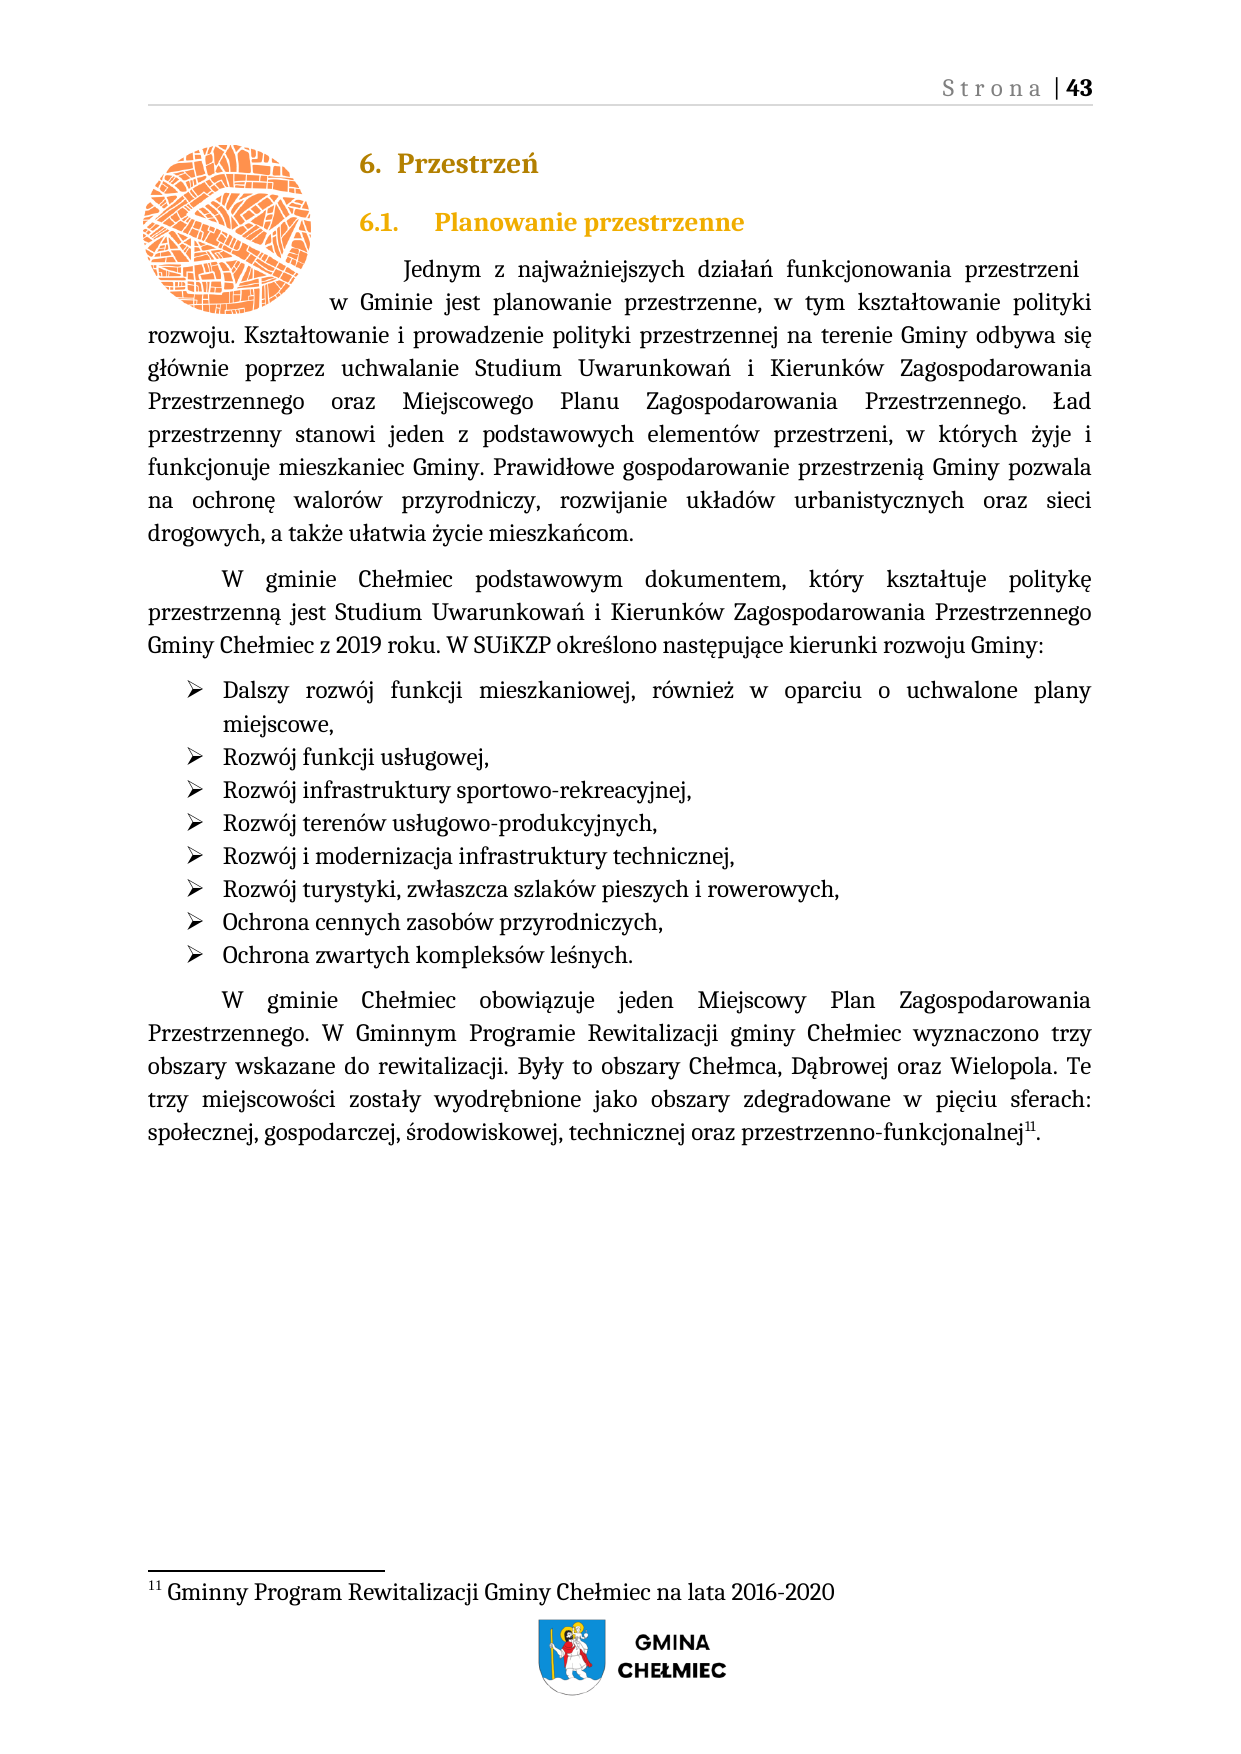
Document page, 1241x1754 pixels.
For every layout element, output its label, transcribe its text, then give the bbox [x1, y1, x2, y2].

picture [535, 1612, 735, 1700]
picture [143, 145, 311, 314]
text W gminie Chełmiec podstawowym dokumentem, który kształtuje politykę przestrzenną jest Studium Uwarunkowań i Kierunków Zagospodarowania Przestrzennego Gminy Chełmiec z 2019 roku. W SUiKZP określono następujące kierunki rozwoju Gminy: [148, 565, 1093, 660]
subtitle Przestrzeń [311, 148, 1093, 181]
list Dalszy rozwój funkcji mieszkaniowej, również w oparciu o uchwalone plany miejscowe, [185, 676, 1093, 738]
list Ochrona zwartych kompleksów leśnych. [185, 941, 1093, 969]
list Rozwój terenów usługowo-produkcyjnych, [185, 808, 1093, 837]
list Ochrona cennych zasobów przyrodniczych, [185, 908, 1093, 936]
list Rozwój funkcji usługowej, [185, 742, 1093, 771]
list Rozwój i modernizacja infrastruktury technicznej, [185, 842, 1093, 870]
text Jednym z najważniejszych działań funkcjonowania przestrzeni w Gminie jest planowanie przestrzenne, w tym kształtowanie polityki rozwoju. Kształtowanie i prowadzenie polityki przestrzennej na terenie Gminy odbywa się głównie poprzez uchwalanie Studium Uwarunkowań i Kierunków Zagospodarowania Przestrzennego oraz Miejscowego Planu Zagospodarowania Przestrzennego. Ład przestrzenny stanowi jeden z podstawowych elementów przestrzeni, w których żyje i funkcjonuje mieszkaniec Gminy. Prawidłowe gospodarowanie przestrzenią Gminy pozwala na ochronę walorów przyrodniczy, rozwijanie układów urbanistycznych oraz sieci drogowych, a także ułatwia życie mieszkańcom. [148, 255, 1093, 548]
list Rozwój turystyki, zwłaszcza szlaków pieszych i rowerowych, [185, 874, 1093, 903]
text W gminie Chełmiec obowiązuje jeden Miejscowy Plan Zagospodarowania Przestrzennego. W Gminnym Programie Rewitalizacji gminy Chełmiec wyznaczono trzy obszary wskazane do rewitalizacji. Były to obszary Chełmca, Dąbrowej oraz Wielopola. Te trzy miejscowości zostały wyodrębnione jako obszary zdegradowane w pięciu sferach: społecznej, gospodarczej, środowiskowej, technicznej oraz przestrzenno-funkcjonalnej. [148, 986, 1093, 1147]
subtitle Planowanie przestrzenne [311, 207, 1093, 238]
list Rozwój infrastruktury sportowo-rekreacyjnej, [185, 776, 1093, 804]
